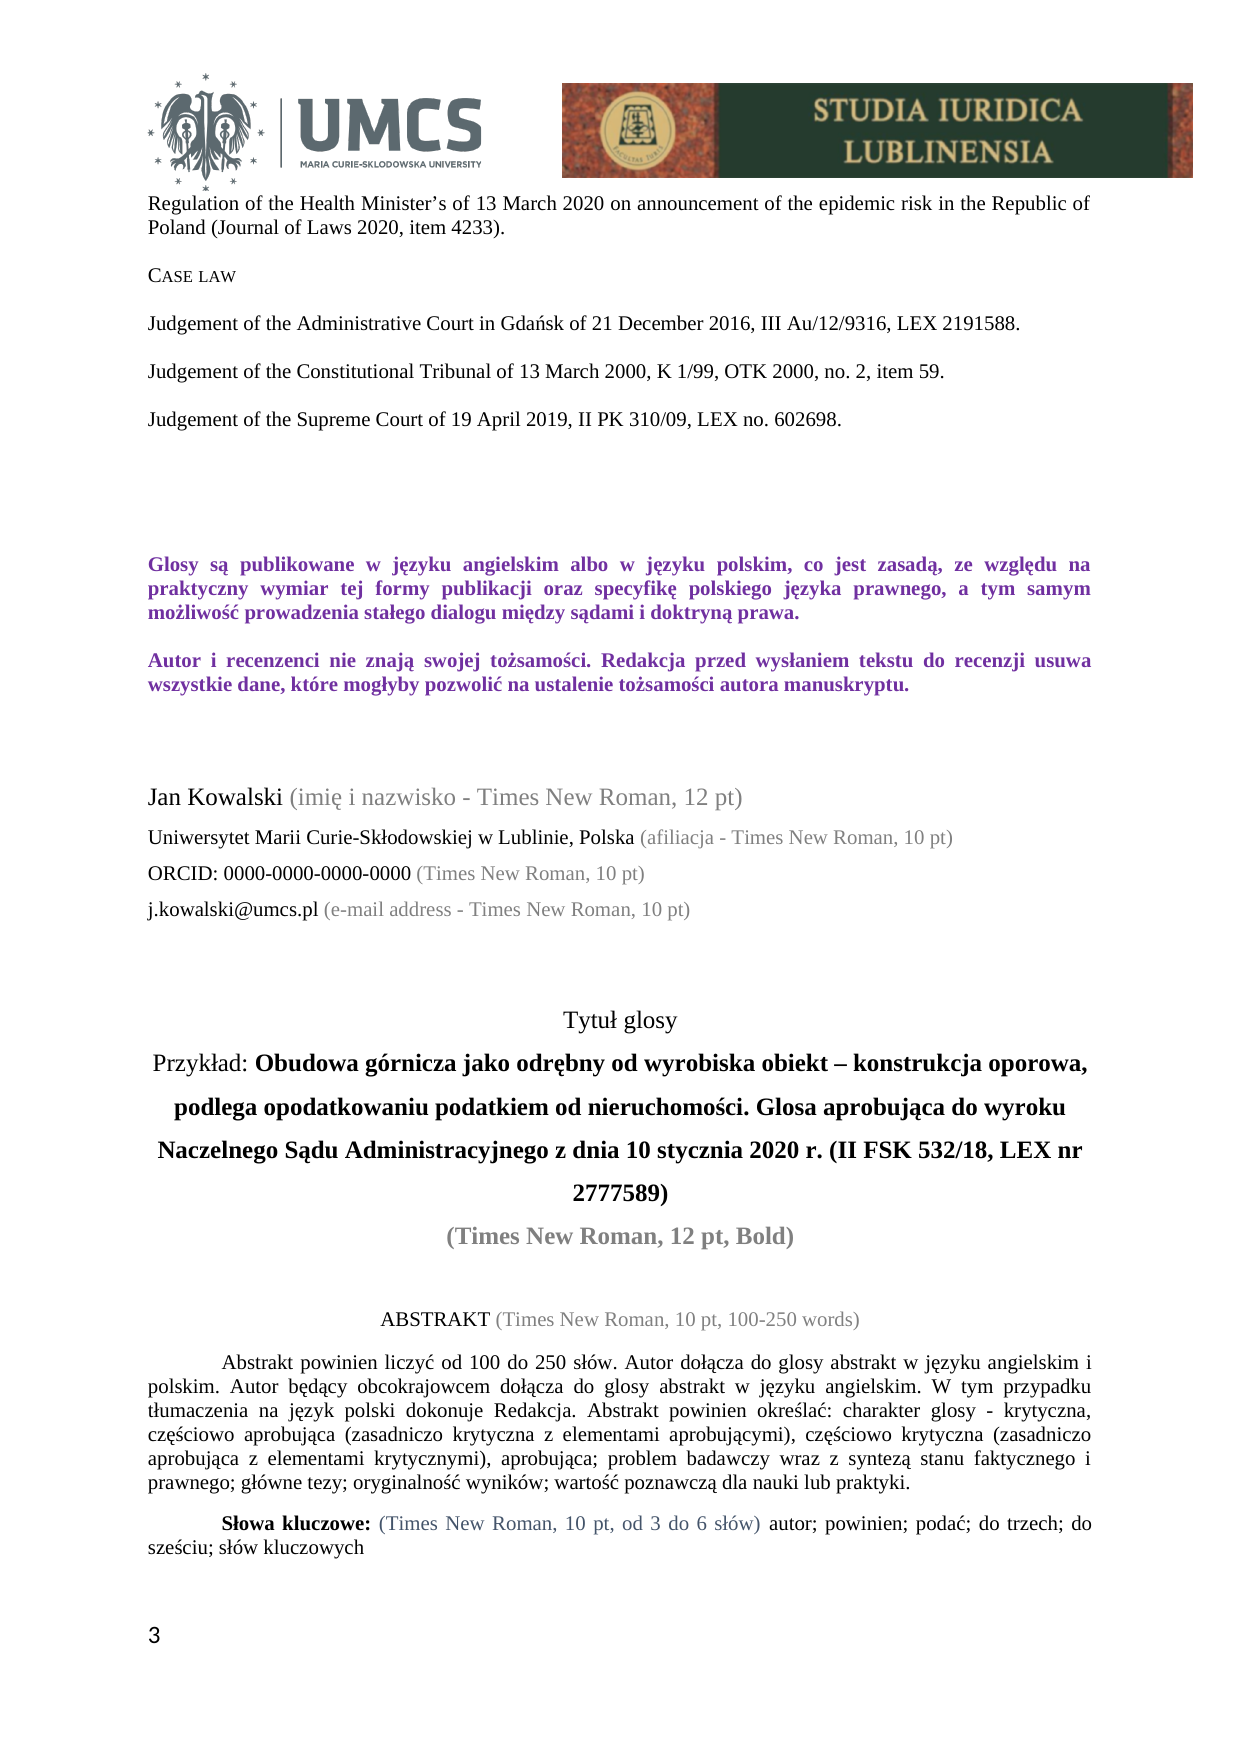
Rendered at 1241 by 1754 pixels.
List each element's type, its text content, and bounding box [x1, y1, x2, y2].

text (Times New Roman, 12 pt, Bold) [148, 1221, 1093, 1250]
text Tytuł glosy [148, 1005, 1093, 1034]
text Uniwersytet Marii Curie-Skłodowskiej w Lublinie, Polska (afiliacja - Times New Roman, 10 pt) [148, 825, 1093, 849]
text Autor i recenzenci nie znają swojej tożsamości. Redakcja przed wysłaniem tekstu do recenzji usuwa wszystkie dane, które mogłyby pozwolić na ustalenie tożsamości autora manuskryptu. [148, 648, 1093, 696]
text j.kowalski@umcs.pl (e-mail address - Times New Roman, 10 pt) [148, 897, 1093, 921]
text Regulation of the Health Minister’s of 13 March 2020 on announcement of the epidemic risk in the Republic of Poland (Journal of Laws 2020, item 4233). [148, 191, 1093, 239]
text Abstrakt powinien liczyć od 100 do 250 słów. Autor dołącza do glosy abstrakt w języku angielskim i polskim. Autor będący obcokrajowcem dołącza do glosy abstrakt w języku angielskim. W tym przypadku tłumaczenia na język polski dokonuje Redakcja. Abstrakt powinien określać: charakter glosy - krytyczna, częściowo aprobująca (zasadniczo krytyczna z elementami aprobującymi), częściowo krytyczna (zasadniczo aprobująca z elementami krytycznymi), aprobująca; problem badawczy wraz z syntezą stanu faktycznego i prawnego; główne tezy; oryginalność wyników; wartość poznawczą dla nauki lub praktyki. [148, 1350, 1093, 1494]
text Słowa kluczowe: (Times New Roman, 10 pt, od 3 do 6 słów) autor; powinien; podać; do trzech; do sześciu; słów kluczowych [148, 1511, 1093, 1559]
text Przykład: Obudowa górnicza jako odrębny od wyrobiska obiekt – konstrukcja oporowa, podlega opodatkowaniu podatkiem od nieruchomości. Glosa aprobująca do wyroku Naczelnego Sądu Administracyjnego z dnia 10 stycznia 2020 r. (II FSK 532/18, LEX nr 2777589) [148, 1048, 1093, 1207]
text ORCID: 0000-0000-0000-0000 (Times New Roman, 10 pt) [148, 861, 1093, 885]
picture [562, 83, 1193, 178]
text Glosy są publikowane w języku angielskim albo w języku polskim, co jest zasadą, ze względu na praktyczny wymiar tej formy publikacji oraz specyfikę polskiego języka prawnego, a tym samym możliwość prowadzenia stałego dialogu między sądami i doktryną prawa. [148, 551, 1093, 624]
text ABSTRAKT (Times New Roman, 10 pt, 100-250 words) [148, 1307, 1093, 1331]
text Judgement of the Administrative Court in Gdańsk of 21 December 2016, III Au/12/9316, LEX 2191588. [148, 311, 1093, 335]
text Judgement of the Constitutional Tribunal of 13 March 2000, K 1/99, OTK 2000, no. 2, item 59. [148, 359, 1093, 383]
text Case law [148, 263, 1093, 287]
text Judgement of the Supreme Court of 19 April 2019, II PK 310/09, LEX no. 602698. [148, 407, 1093, 431]
text Jan Kowalski (imię i nazwisko - Times New Roman, 12 pt) [148, 782, 1093, 811]
